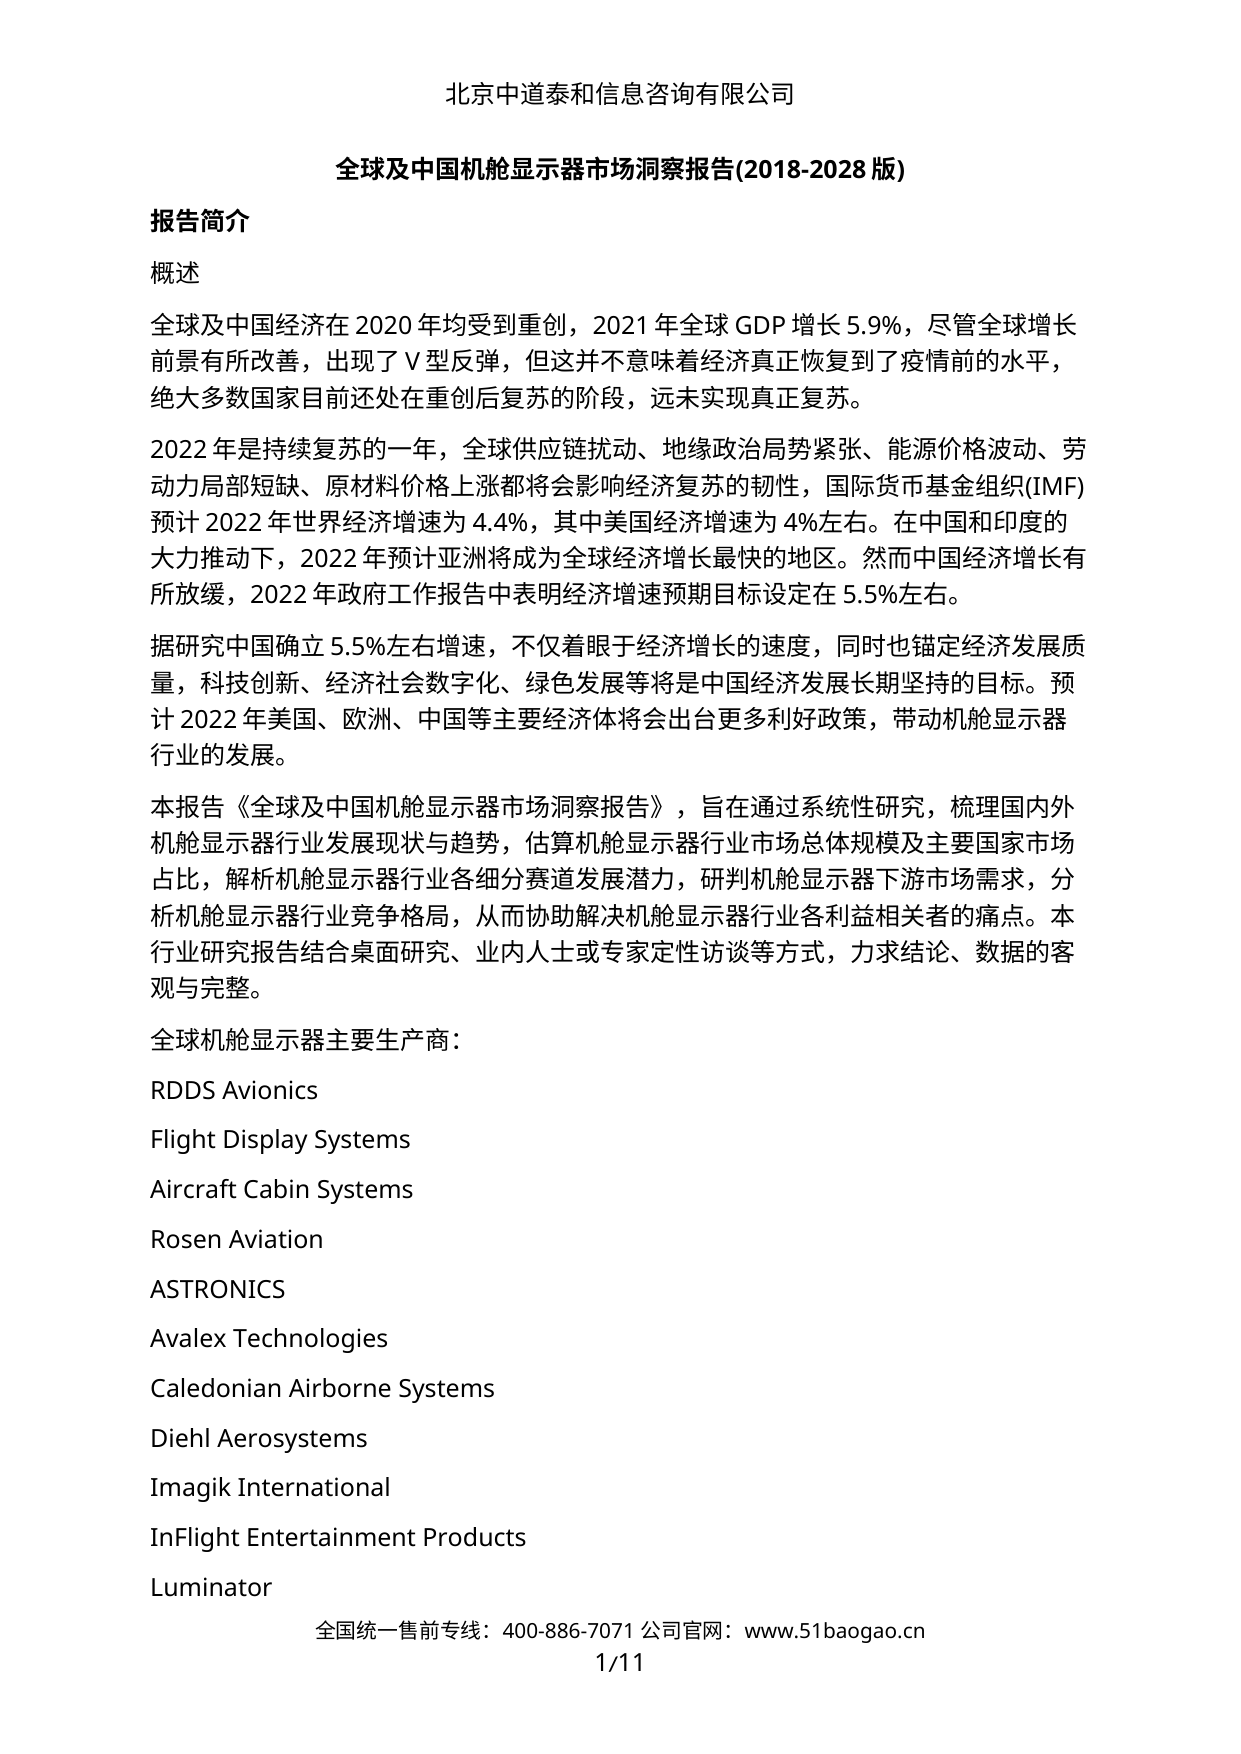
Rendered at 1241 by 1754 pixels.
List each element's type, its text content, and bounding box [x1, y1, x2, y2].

text 本报告《全球及中国机舱显示器市场洞察报告》，旨在通过系统性研究，梳理国内外机舱显示器行业发展现状与趋势，估算机舱显示器行业市场总体规模及主要国家市场占比，解析机舱显示器行业各细分赛道发展潜力，研判机舱显示器下游市场需求，分析机舱显示器行业竞争格局，从而协助解决机舱显示器行业各利益相关者的痛点。本行业研究报告结合桌面研究、业内人士或专家定性访谈等方式，力求结论、数据的客观与完整。 [150, 787, 1090, 1005]
text Rosen Aviation [150, 1222, 1090, 1256]
text 概述 [150, 254, 1090, 290]
text Caledonian Airborne Systems [150, 1371, 1090, 1405]
text Luminator [150, 1569, 1090, 1603]
text 全球及中国经济在2020年均受到重创，2021年全球GDP增长5.9%，尽管全球增长前景有所改善，出现了V型反弹，但这并不意味着经济真正恢复到了疫情前的水平，绝大多数国家目前还处在重创后复苏的阶段，远未实现真正复苏。 [150, 306, 1090, 414]
text RDDS Avionics [150, 1072, 1090, 1107]
text ASTRONICS [150, 1271, 1090, 1305]
text Diehl Aerosystems [150, 1420, 1090, 1454]
text Imagik International [150, 1470, 1090, 1504]
text 据研究中国确立5.5%左右增速，不仅着眼于经济增长的速度，同时也锚定经济发展质量，科技创新、经济社会数字化、绿色发展等将是中国经济发展长期坚持的目标。预计2022年美国、欧洲、中国等主要经济体将会出台更多利好政策，带动机舱显示器行业的发展。 [150, 627, 1090, 772]
text 2022年是持续复苏的一年，全球供应链扰动、地缘政治局势紧张、能源价格波动、劳动力局部短缺、原材料价格上涨都将会影响经济复苏的韧性，国际货币基金组织(IMF)预计2022年世界经济增速为4.4%，其中美国经济增速为4%左右。在中国和印度的大力推动下，2022年预计亚洲将成为全球经济增长最快的地区。然而中国经济增长有所放缓，2022年政府工作报告中表明经济增速预期目标设定在5.5%左右。 [150, 430, 1090, 611]
text Aircraft Cabin Systems [150, 1172, 1090, 1206]
text Avalex Technologies [150, 1321, 1090, 1355]
text Flight Display Systems [150, 1122, 1090, 1156]
text 报告简介 [150, 202, 1090, 238]
text 全球及中国机舱显示器市场洞察报告(2018-2028版) [150, 150, 1090, 186]
text 全球机舱显示器主要生产商： [150, 1021, 1090, 1057]
text InFlight Entertainment Products [150, 1520, 1090, 1554]
